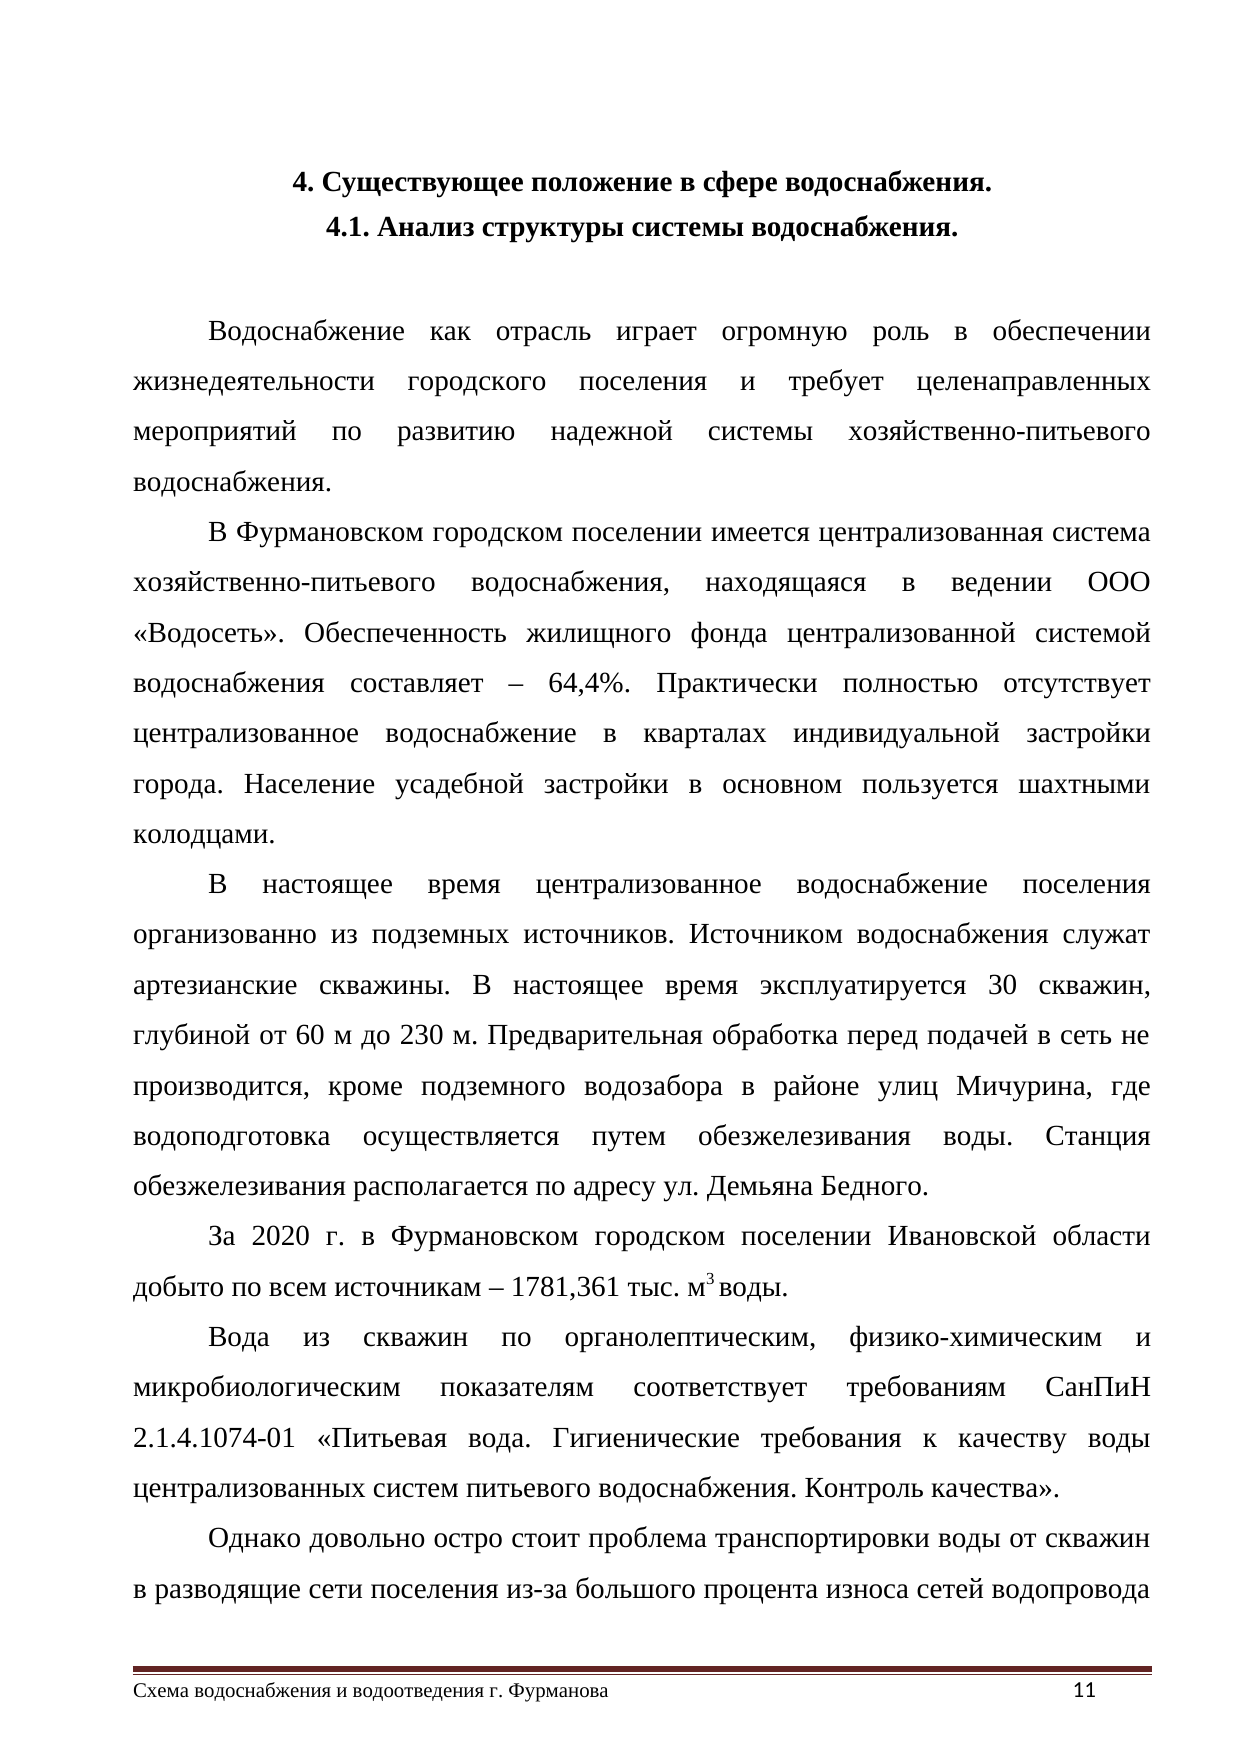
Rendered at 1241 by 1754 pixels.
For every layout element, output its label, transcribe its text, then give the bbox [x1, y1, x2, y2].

text В Фурмановском городском поселении имеется централизованная система хозяйственно-питьевого водоснабжения, находящаяся в ведении ООО «Водосеть». Обеспеченность жилищного фонда централизованной системой водоснабжения составляет – 64,4%. Практически полностью отсутствует централизованное водоснабжение в кварталах индивидуальной застройки города. Население усадебной застройки в основном пользуется шахтными колодцами. [133, 514, 1152, 849]
text Водоснабжение как отрасль играет огромную роль в обеспечении жизнедеятельности городского поселения и требует целенаправленных мероприятий по развитию надежной системы хозяйственно-питьевого водоснабжения. [133, 313, 1152, 497]
subtitle 4. Существующее положение в сфере водоснабжения. [133, 164, 1152, 197]
subtitle 4.1. Анализ структуры системы водоснабжения. [133, 209, 1152, 242]
text Вода из скважин по органолептическим, физико-химическим и микробиологическим показателям соответствует требованиям СанПиН 2.1.4.1074-01 «Питьевая вода. Гигиенические требования к качеству воды централизованных систем питьевого водоснабжения. Контроль качества». [133, 1319, 1152, 1504]
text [133, 1520, 1152, 1604]
text В настоящее время централизованное водоснабжение поселения организованно из подземных источников. Источником водоснабжения служат артезианские скважины. В настоящее время эксплуатируется 30 скважин, глубиной от 60 м до 230 м. Предварительная обработка перед подачей в сеть не производится, кроме подземного водозабора в районе улиц Мичурина, где водоподготовка осуществляется путем обезжелезивания воды. Станция обезжелезивания располагается по адресу ул. Демьяна Бедного. [133, 866, 1152, 1202]
text За 2020 г. в Фурмановском городском поселении Ивановской области добыто по всем источникам – 1781,361 тыс. м3 воды. [133, 1218, 1152, 1302]
